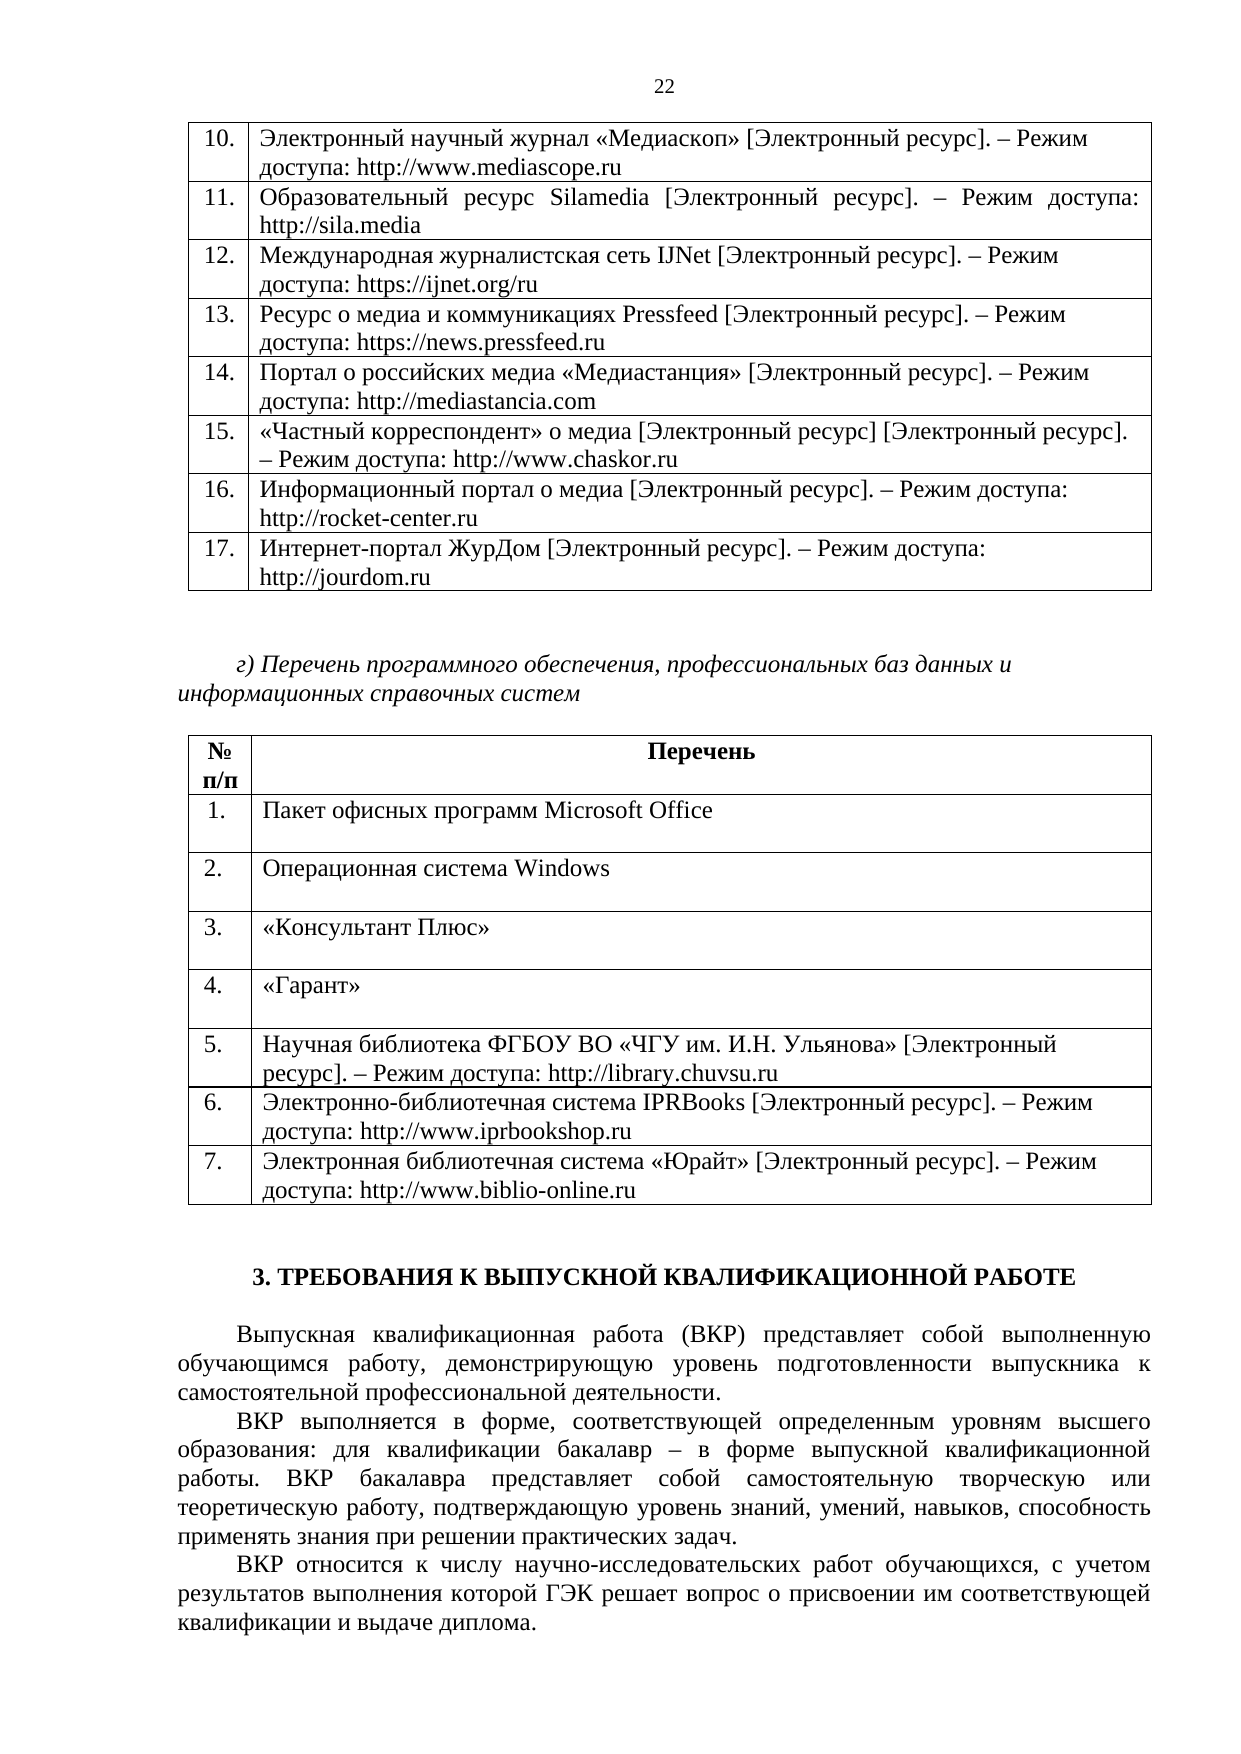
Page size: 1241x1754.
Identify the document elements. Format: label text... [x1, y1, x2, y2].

table_cell Электронная библиотечная система «Юрайт» [Электронный ресурс]. – Режим доступа: http://www.biblio-online.ru [636, 1146, 1151, 1203]
table_header Перечень [252, 736, 1151, 794]
list Выпускная квалификационная работа (ВКР) представляет собой выполненную обучающимся работу, демонстрирующую уровень подготовленности выпускника к самостоятельной профессиональной деятельности. [177, 1319, 1152, 1406]
table_cell Научная библиотека ФГБОУ ВО «ЧГУ им. И.Н. Ульянова» [Электронный ресурс]. – Режим доступа: http://library.chuvsu.ru [548, 1029, 1151, 1086]
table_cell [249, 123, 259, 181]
table_cell [189, 474, 248, 532]
table_cell [189, 1088, 251, 1145]
text ВКР относится к числу научно-исследовательских работ обучающихся, с учетом результатов выполнения которой ГЭК решает вопрос о присвоении им соответствующей квалификации и выдаче диплома. [177, 1549, 1152, 1636]
table_cell «Консультант Плюс» [252, 912, 1151, 969]
table_cell [189, 853, 251, 911]
table_cell [189, 970, 251, 1028]
table_cell Электронный научный журнал «Медиаскоп» [Электронный ресурс]. – Режим доступа: http://www.mediascope.ru [357, 123, 1151, 181]
table_cell Электронно-библиотечная система IPRBooks [Электронный ресурс]. – Режим доступа: http://www.iprbookshop.ru [360, 1088, 1151, 1145]
table_cell [189, 123, 248, 181]
list ВКР выполняется в форме, соответствующей определенным уровням высшего образования: для квалификации бакалавр – в форме выпускной квалификационной работы. ВКР бакалавра представляет собой самостоятельную творческую или теоретическую работу, подтверждающую уровень знаний, умений, навыков, способность применять знания при решении практических задач. [177, 1406, 1152, 1549]
table_cell [189, 357, 248, 415]
table_cell Пакет офисных программ Microsoft Office [252, 795, 1151, 852]
table_cell [189, 533, 248, 590]
table_cell Информационный портал о медиа [Электронный ресурс]. – Режим доступа: http://rocket-center.ru [249, 474, 1151, 532]
text г) Перечень программного обеспечения, профессиональных баз данных и информационных справочных систем [177, 649, 1152, 706]
list 3. ТРЕБОВАНИЯ К ВЫПУСКНОЙ КВАЛИФИКАЦИОННОЙ РАБОТЕ [177, 1262, 1152, 1291]
table_cell Интернет-портал ЖурДом [Электронный ресурс]. – Режим доступа: http://jourdom.ru [249, 533, 1151, 590]
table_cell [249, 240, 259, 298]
table_cell «Частный корреспондент» о медиа [Электронный ресурс] [Электронный ресурс]. – Режим доступа: http://www.chaskor.ru [249, 416, 1151, 473]
table_cell [189, 299, 248, 356]
table_cell [189, 912, 251, 969]
table_cell [189, 1146, 251, 1203]
table_cell Портал о российских медиа «Медиастанция» [Электронный ресурс]. – Режим доступа: http://mediastancia.com [357, 357, 1151, 415]
table_cell «Гарант» [252, 970, 1151, 1028]
table_cell [189, 795, 251, 852]
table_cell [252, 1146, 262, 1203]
table_header № п/п [189, 736, 251, 794]
table_cell Международная журналистская сеть IJNet [Электронный ресурс]. – Режим доступа: https://ijnet.org/ru [357, 240, 1151, 298]
table_cell [189, 240, 248, 298]
table_cell Образовательный ресурс Silamedia [Электронный ресурс]. – Режим доступа: http://sila.media [249, 182, 1151, 239]
table_cell Ресурс о медиа и коммуникациях Pressfeed [Электронный ресурс]. – Режим доступа: https://news.pressfeed.ru [249, 299, 1151, 356]
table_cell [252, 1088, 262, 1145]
table_cell [189, 1029, 251, 1086]
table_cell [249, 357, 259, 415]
table_cell [189, 182, 248, 239]
table_cell Операционная система Windows [252, 853, 1151, 911]
table_cell [189, 416, 248, 473]
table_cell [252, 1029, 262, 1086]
